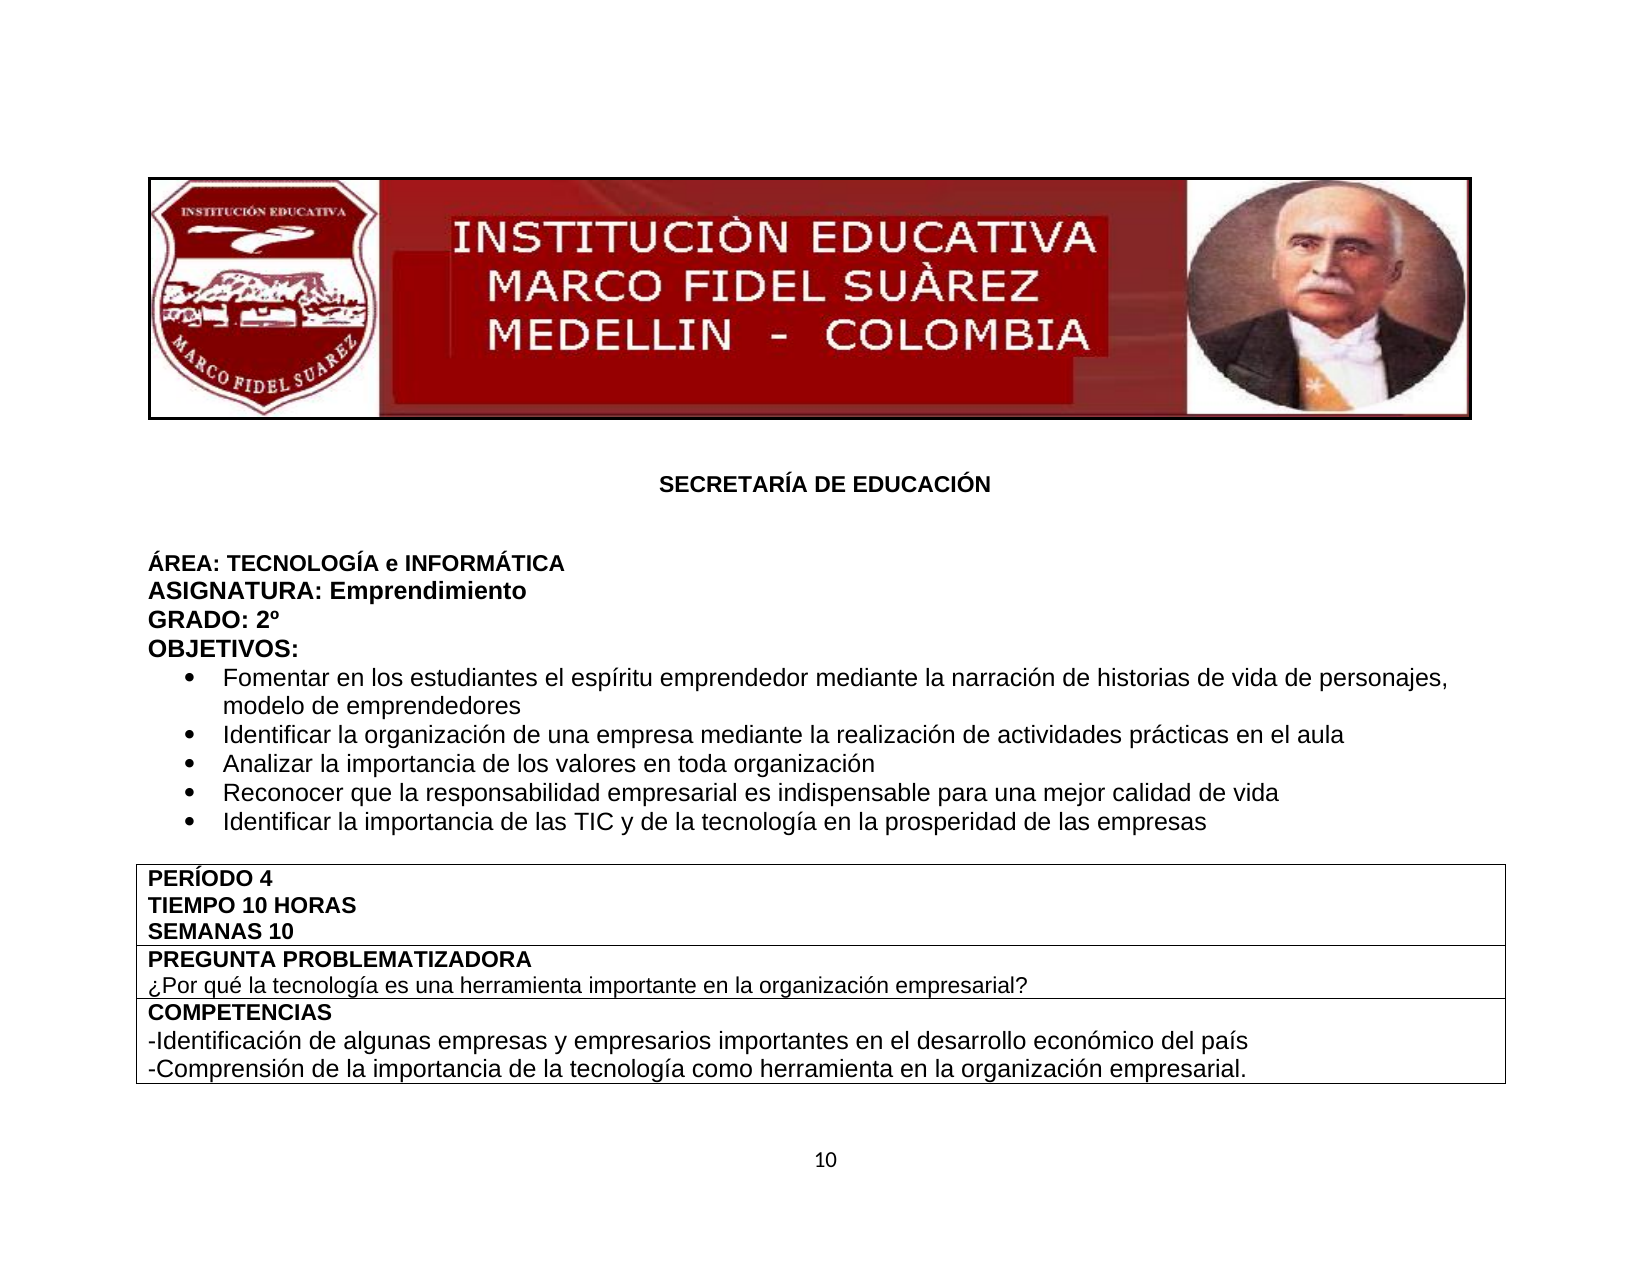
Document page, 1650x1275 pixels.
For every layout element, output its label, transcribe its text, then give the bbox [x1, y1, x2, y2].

picture [151, 180, 1469, 417]
list Analizar la importancia de los valores en toda organización [185, 749, 1502, 778]
text OBJETIVOS: [148, 634, 1502, 663]
text GRADO: 2º [148, 605, 1502, 634]
text SECRETARÍA DE EDUCACIÓN [148, 471, 1502, 497]
text ÁREA: TECNOLOGÍA e INFORMÁTICA [148, 550, 1502, 576]
table_header PERÍODO 4 TIEMPO 10 HORAS SEMANAS 10 [137, 865, 1505, 944]
list Reconocer que la responsabilidad empresarial es indispensable para una mejor calidad de vida [185, 778, 1502, 807]
list Fomentar en los estudiantes el espíritu emprendedor mediante la narración de historias de vida de personajes, modelo de emprendedores [185, 663, 1502, 720]
list Identificar la importancia de las TIC y de la tecnología en la prosperidad de las empresas [185, 807, 1502, 836]
table_cell COMPETENCIAS -Identificación de algunas empresas y empresarios importantes en el desarrollo económico del país -Comprensión de la importancia de la tecnología como herramienta en la organización empresarial. [137, 999, 1505, 1083]
table_cell PREGUNTA PROBLEMATIZADORA ¿Por qué la tecnología es una herramienta importante en la organización empresarial? [137, 946, 1505, 998]
text ASIGNATURA: Emprendimiento [148, 576, 1502, 605]
list Identificar la organización de una empresa mediante la realización de actividades prácticas en el aula [185, 720, 1502, 749]
